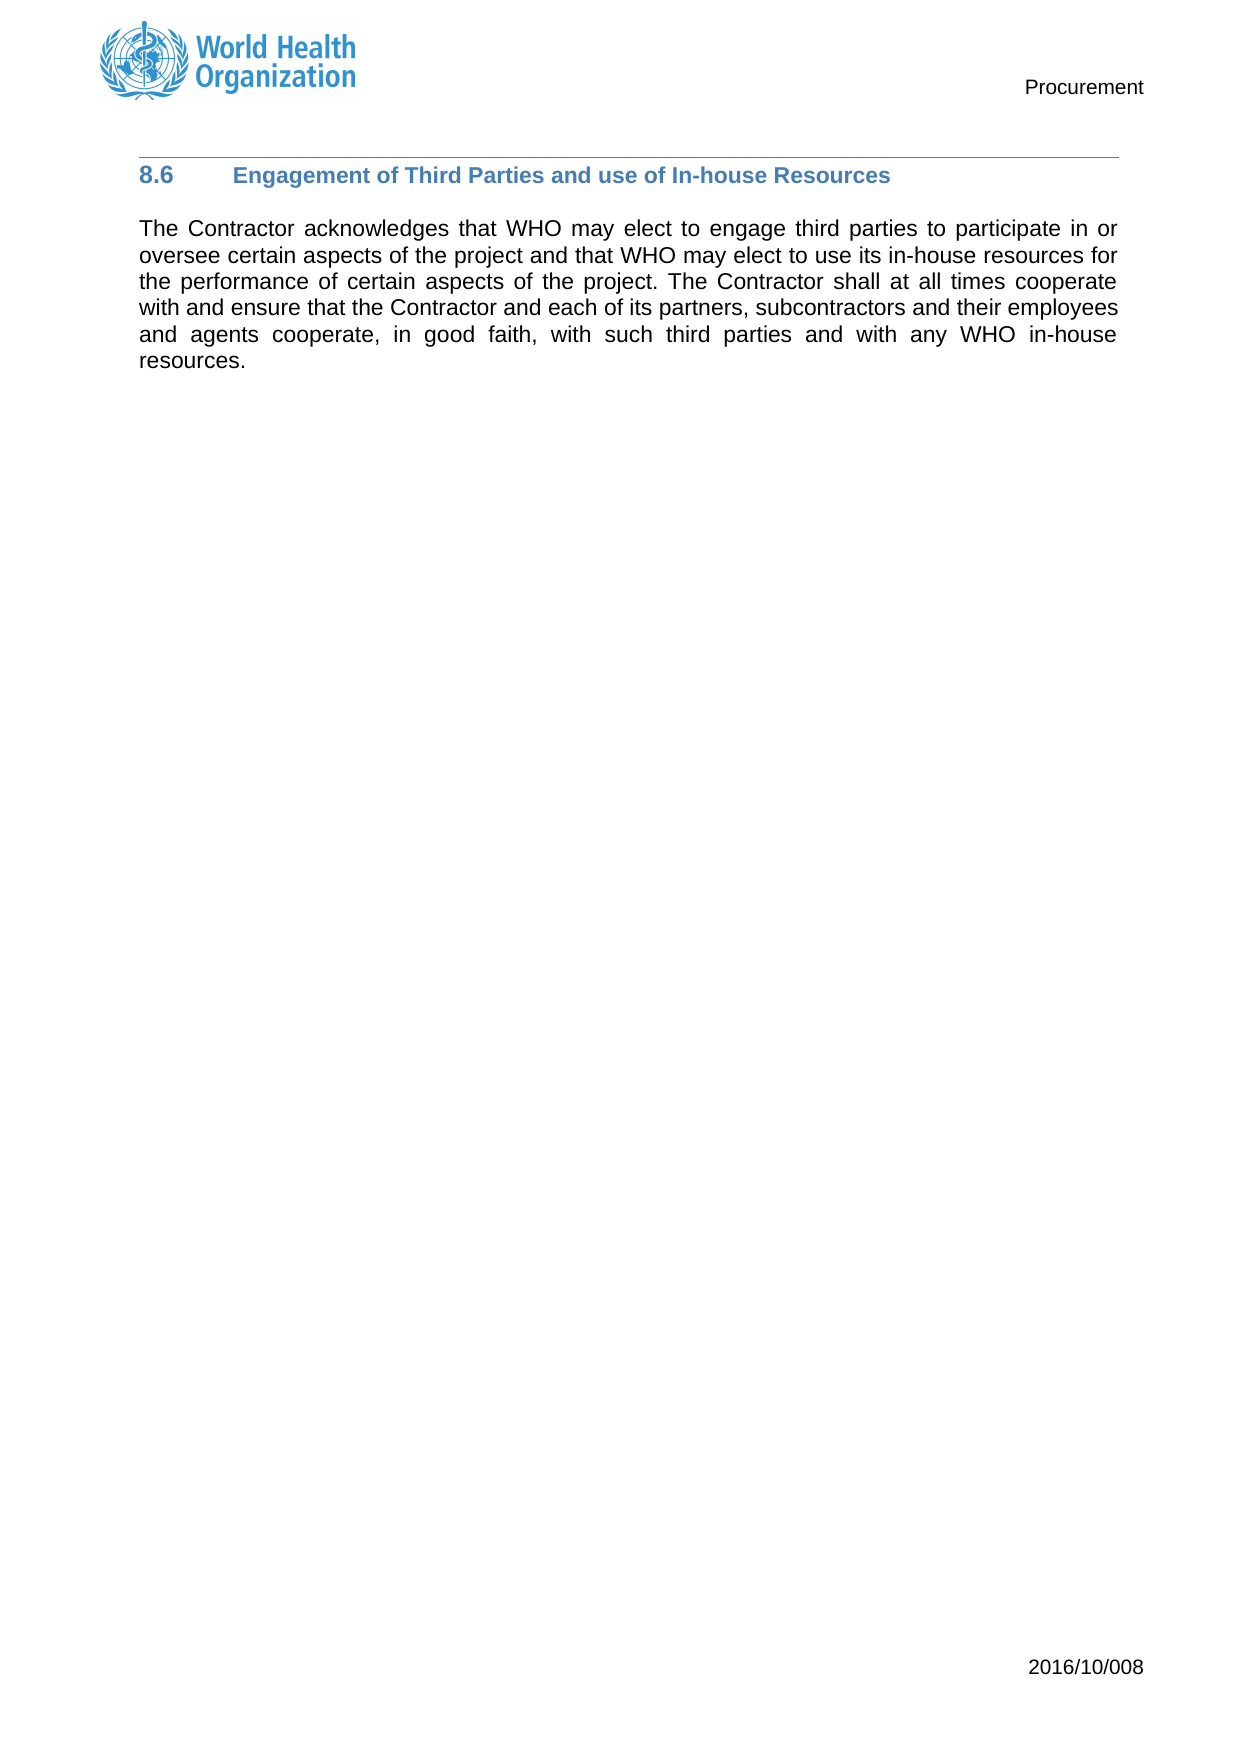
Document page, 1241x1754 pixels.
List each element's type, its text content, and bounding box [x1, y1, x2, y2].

text The Contractor acknowledges that WHO may elect to engage third parties to participate in or oversee certain aspects of the project and that WHO may elect to use its in-house resources for the performance of certain aspects of the project. The Contractor shall at all times cooperate with and ensure that the Contractor and each of its partners, subcontractors and their employees and agents cooperate, in good faith, with such third parties and with any WHO in-house resources. [139, 215, 1119, 373]
picture [100, 21, 355, 100]
subtitle Engagement of Third Parties and use of In-house Resources [139, 158, 1119, 189]
